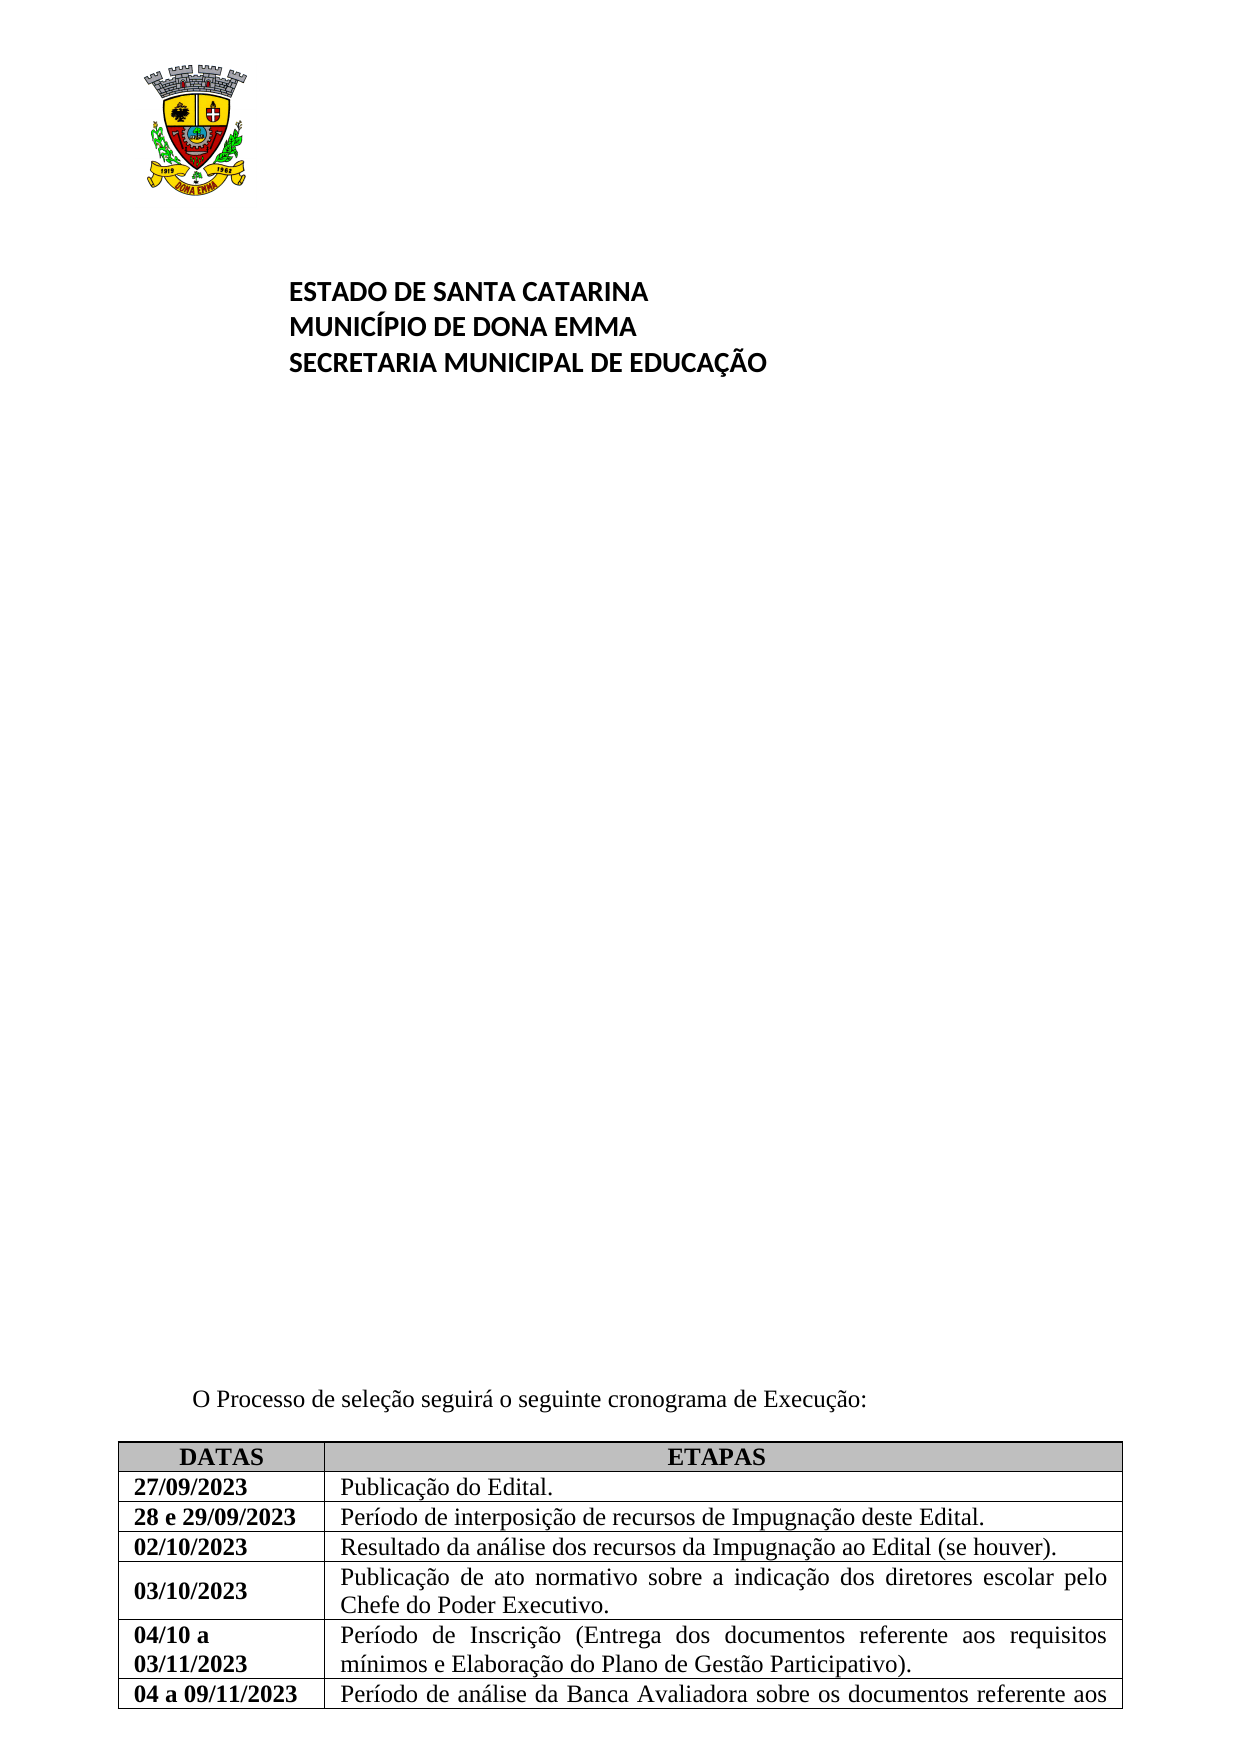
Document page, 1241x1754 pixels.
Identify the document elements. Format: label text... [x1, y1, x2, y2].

table_cell 04/10 a 03/11/2023 [119, 1620, 324, 1678]
table_cell 04 a 09/11/2023 [119, 1679, 324, 1707]
text O Processo de seleção seguirá o seguinte cronograma de Execução: [118, 1384, 1122, 1413]
table_cell Período de análise da Banca Avaliadora sobre os documentos referente aos requisitos mínimos e aos Planos de Gestão Participativo. [325, 1679, 1122, 1707]
table_cell 27/09/2023 [119, 1472, 324, 1501]
table_cell Período de interposição de recursos de Impugnação deste Edital. [325, 1502, 1122, 1531]
table_header DATAS [119, 1443, 324, 1471]
table_cell Período de Inscrição (Entrega dos documentos referente aos requisitos mínimos e Elaboração do Plano de Gestão Participativo). [325, 1620, 1122, 1678]
table_cell Resultado da análise dos recursos da Impugnação ao Edital (se houver). [325, 1532, 1122, 1561]
table_header ETAPAS [325, 1443, 1122, 1471]
table_cell Publicação de ato normativo sobre a indicação dos diretores escolar pelo Chefe do Poder Executivo. [325, 1562, 1122, 1619]
table_cell 28 e 29/09/2023 [119, 1502, 324, 1531]
picture [134, 61, 257, 208]
table_cell Publicação do Edital. [325, 1472, 1122, 1501]
table_cell 02/10/2023 [119, 1532, 324, 1561]
table_cell 03/10/2023 [119, 1562, 324, 1619]
